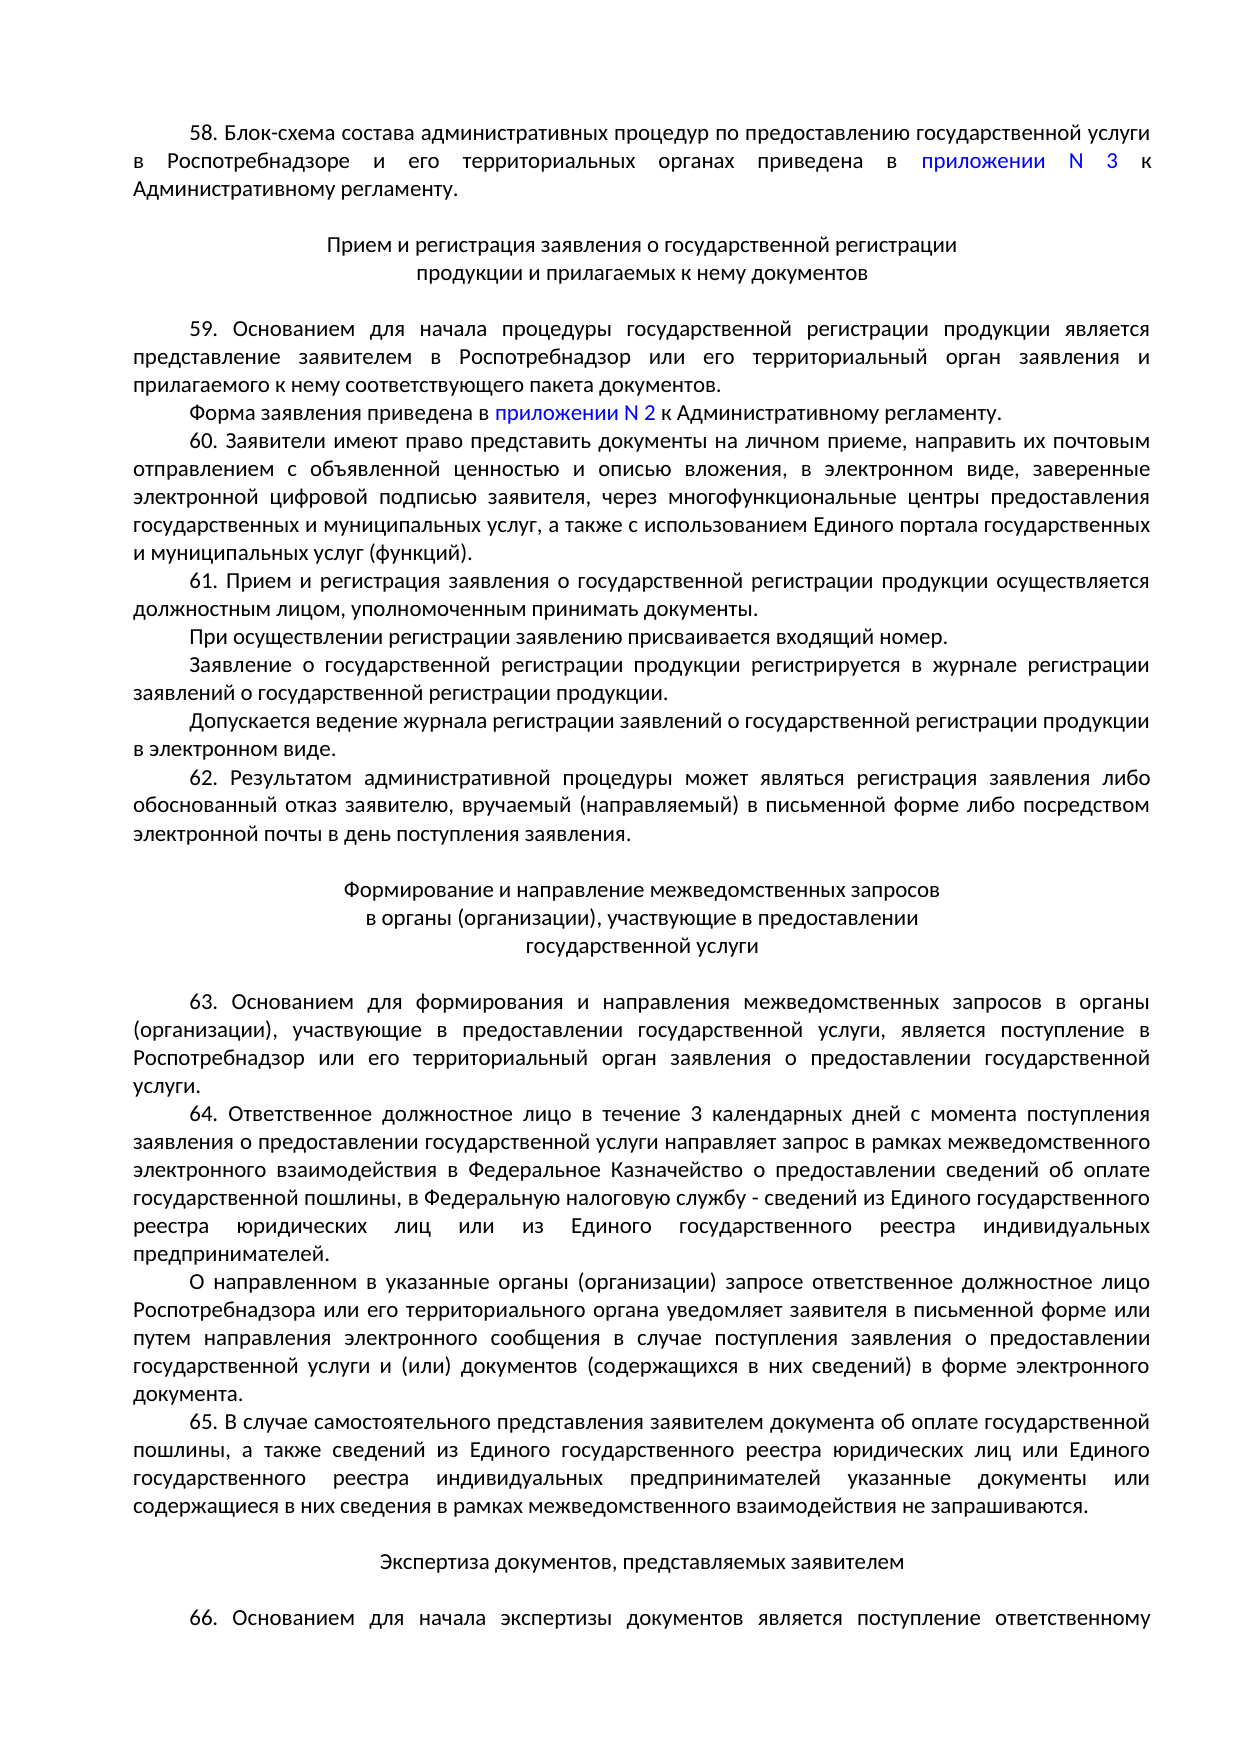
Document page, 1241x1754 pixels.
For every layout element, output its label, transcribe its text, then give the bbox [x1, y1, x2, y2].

text 64. Ответственное должностное лицо в течение 3 календарных дней с момента поступления заявления о предоставлении государственной услуги направляет запрос в рамках межведомственного электронного взаимодействия в Федеральное Казначейство о предоставлении сведений об оплате государственной пошлины, в Федеральную налоговую службу - сведений из Единого государственного реестра юридических лиц или из Единого государственного реестра индивидуальных предпринимателей. [133, 1099, 1152, 1267]
text Экспертиза документов, представляемых заявителем [133, 1547, 1152, 1575]
text 63. Основанием для формирования и направления межведомственных запросов в органы (организации), участвующие в предоставлении государственной услуги, является поступление в Роспотребнадзор или его территориальный орган заявления о предоставлении государственной услуги. [133, 987, 1152, 1099]
text продукции и прилагаемых к нему документов [133, 258, 1152, 286]
text 61. Прием и регистрация заявления о государственной регистрации продукции осуществляется должностным лицом, уполномоченным принимать документы. [133, 566, 1152, 622]
text 62. Результатом административной процедуры может являться регистрация заявления либо обоснованный отказ заявителю, вручаемый (направляемый) в письменной форме либо посредством электронной почты в день поступления заявления. [133, 763, 1152, 847]
text 58. Блок-схема состава административных процедур по предоставлению государственной услуги в Роспотребнадзоре и его территориальных органах приведена в приложении N 3 к Административному регламенту. [133, 118, 1152, 202]
text Заявление о государственной регистрации продукции регистрируется в журнале регистрации заявлений о государственной регистрации продукции. [133, 651, 1152, 707]
text Формирование и направление межведомственных запросов [133, 875, 1152, 903]
text Допускается ведение журнала регистрации заявлений о государственной регистрации продукции в электронном виде. [133, 707, 1152, 763]
text государственной услуги [133, 931, 1152, 959]
text 60. Заявители имеют право представить документы на личном приеме, направить их почтовым отправлением с объявленной ценностью и описью вложения, в электронном виде, заверенные электронной цифровой подписью заявителя, через многофункциональные центры предоставления государственных и муниципальных услуг, а также с использованием Единого портала государственных и муниципальных услуг (функций). [133, 426, 1152, 566]
text 59. Основанием для начала процедуры государственной регистрации продукции является представление заявителем в Роспотребнадзор или его территориальный орган заявления и прилагаемого к нему соответствующего пакета документов. [133, 314, 1152, 398]
text Прием и регистрация заявления о государственной регистрации [133, 230, 1152, 258]
text 65. В случае самостоятельного представления заявителем документа об оплате государственной пошлины, а также сведений из Единого государственного реестра юридических лиц или Единого государственного реестра индивидуальных предпринимателей указанные документы или содержащиеся в них сведения в рамках межведомственного взаимодействия не запрашиваются. [133, 1407, 1152, 1519]
text Форма заявления приведена в приложении N 2 к Административному регламенту. [133, 398, 1152, 426]
text При осуществлении регистрации заявлению присваивается входящий номер. [133, 622, 1152, 651]
text О направленном в указанные органы (организации) запросе ответственное должностное лицо Роспотребнадзора или его территориального органа уведомляет заявителя в письменной форме или путем направления электронного сообщения в случае поступления заявления о предоставлении государственной услуги и (или) документов (содержащихся в них сведений) в форме электронного документа. [133, 1267, 1152, 1407]
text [133, 1603, 1152, 1631]
text в органы (организации), участвующие в предоставлении [133, 903, 1152, 931]
